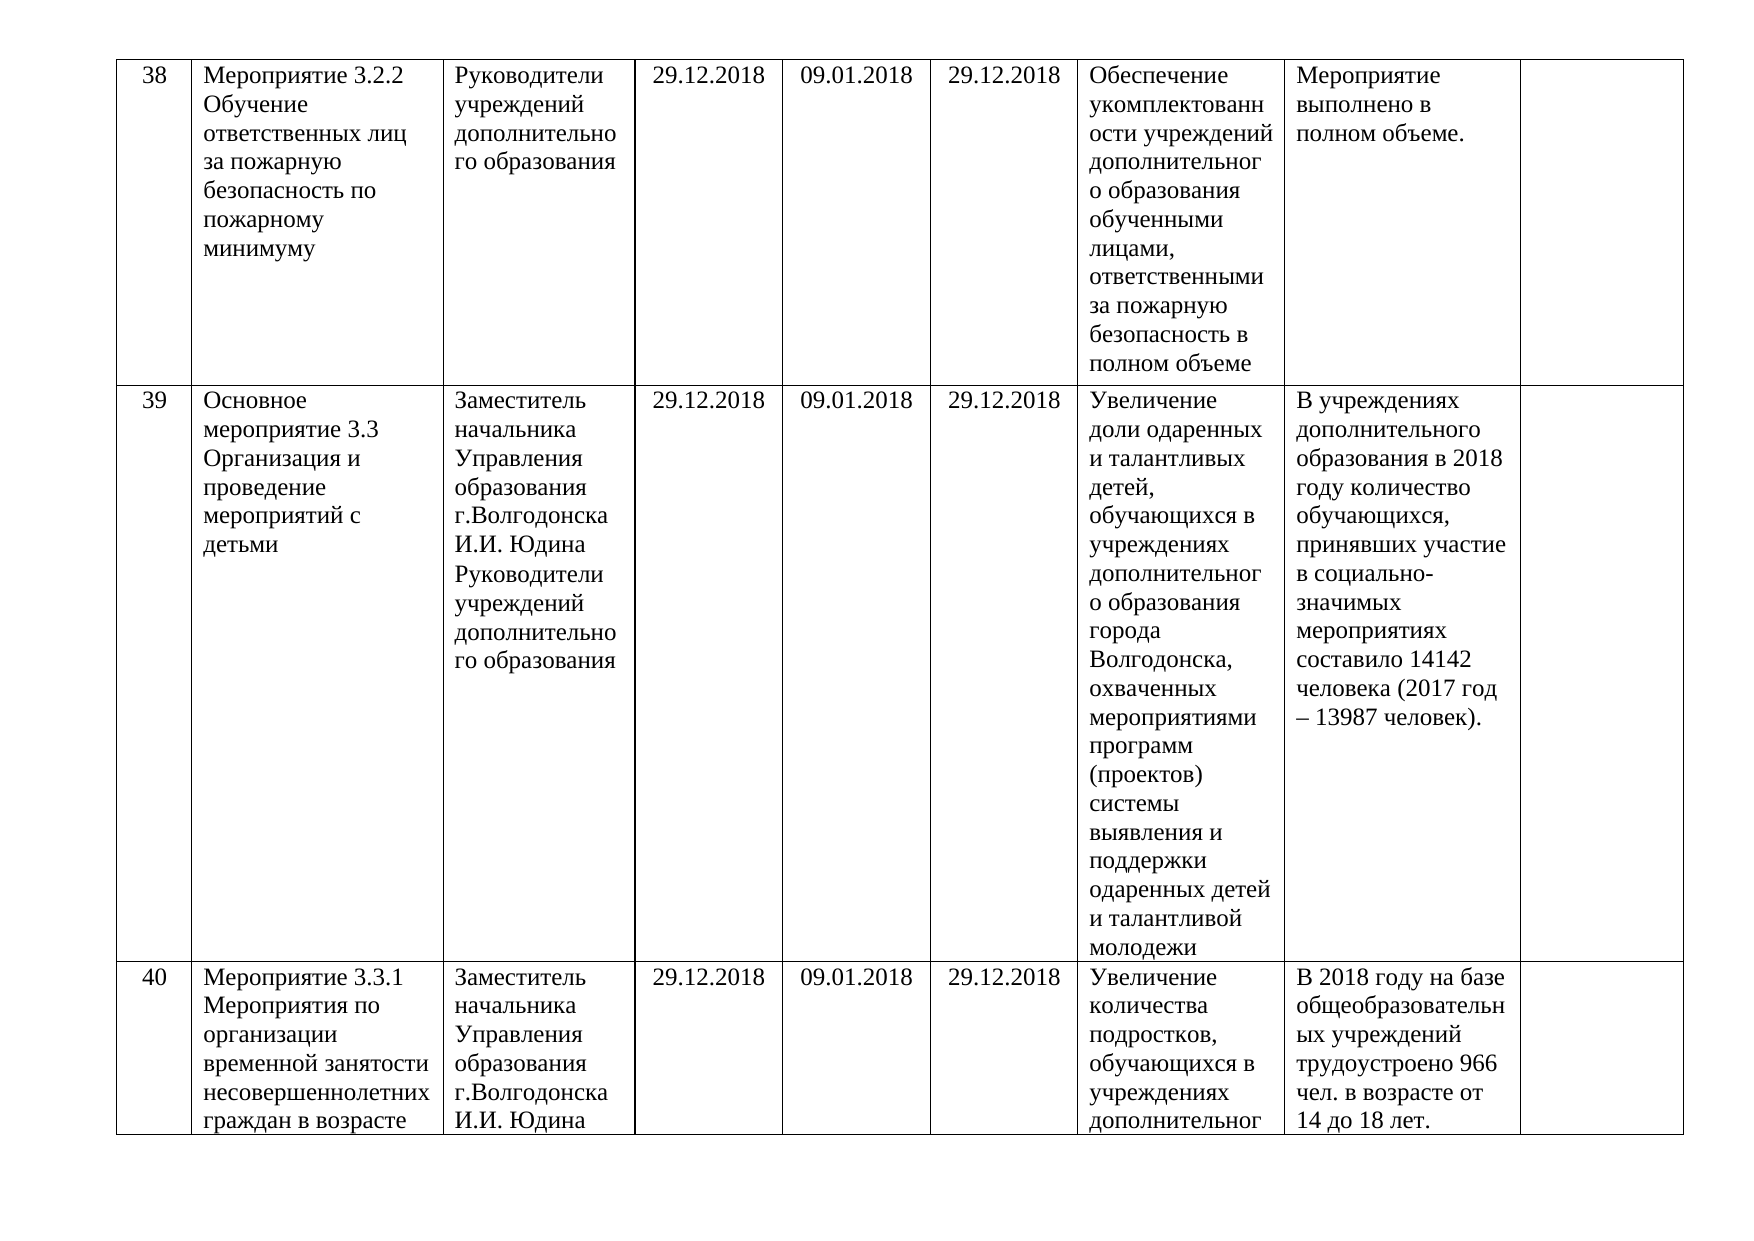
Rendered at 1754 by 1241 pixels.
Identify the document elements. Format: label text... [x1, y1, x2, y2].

table_cell 29.12.2018 [931, 386, 1077, 961]
table_cell 29.12.2018 [636, 386, 782, 961]
table_cell Заместитель начальника Управления образования г.Волгодонска И.И. Юдина [444, 386, 634, 558]
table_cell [444, 60, 634, 384]
table_cell 09.01.2018 [783, 962, 930, 1134]
table_cell [1521, 386, 1683, 961]
table_cell Мероприятие выполнено в полном объеме. [1285, 60, 1520, 384]
table_cell 39 [117, 386, 191, 961]
table_cell 29.12.2018 [636, 962, 782, 1134]
table_cell 40 [117, 962, 191, 1134]
table_cell [1521, 60, 1683, 384]
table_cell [192, 962, 443, 1134]
table_cell 29.12.2018 [931, 962, 1077, 1134]
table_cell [1285, 962, 1520, 1134]
table_cell В учреждениях дополнительного образования в 2018 году количество обучающихся, принявших участие в социально-значимых мероприятиях составило 14142 человека (2017 год – 13987 человек). [1285, 386, 1520, 961]
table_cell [1078, 962, 1284, 1134]
table_cell 29.12.2018 [636, 60, 782, 384]
table_cell [1521, 962, 1683, 1134]
table_cell Основное мероприятие 3.3 Организация и проведение мероприятий с детьми [192, 386, 443, 961]
table_cell Обеспечение укомплектованности учреждений дополнительного образования обученными лицами, ответственными за пожарную безопасность в полном объеме [1078, 60, 1284, 384]
table_cell Увеличение доли одаренных и талантливых детей, обучающихся в учреждениях дополнительного образования города Волгодонска, охваченных мероприятиями программ (проектов) системы выявления и поддержки одаренных детей и талантливой молодежи [1078, 386, 1284, 961]
table_cell 09.01.2018 [783, 386, 930, 961]
table_cell 29.12.2018 [931, 60, 1077, 384]
table_cell Мероприятие 3.2.2 Обучение ответственных лиц за пожарную безопасность по пожарному минимуму [192, 60, 443, 384]
table_cell Руководители учреждений дополнительного образования [444, 558, 634, 961]
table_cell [444, 962, 634, 1134]
table_cell 09.01.2018 [783, 60, 930, 384]
table_cell 38 [117, 60, 191, 384]
